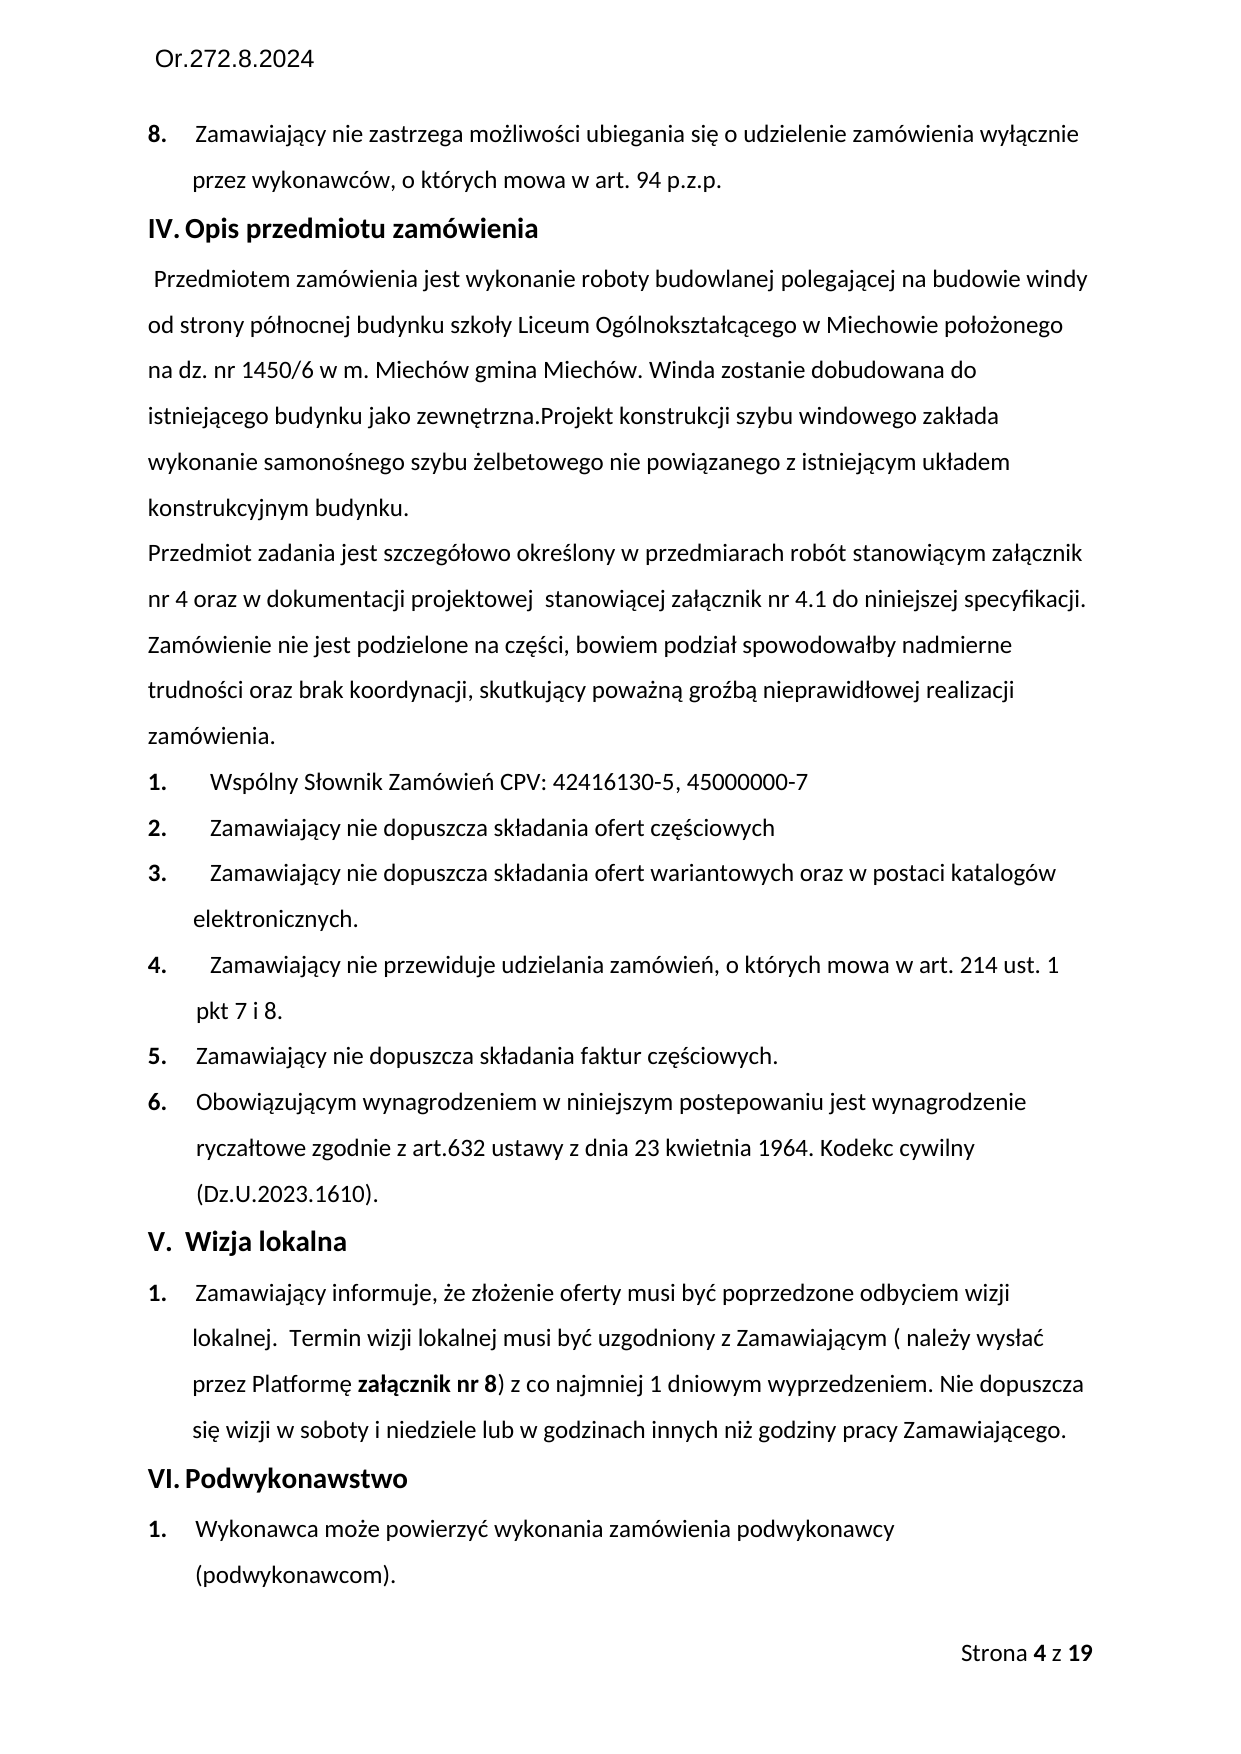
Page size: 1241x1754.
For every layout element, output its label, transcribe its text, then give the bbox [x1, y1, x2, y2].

list Obowiązującym wynagrodzeniem w niniejszym postepowaniu jest wynagrodzenie ryczałtowe zgodnie z art.632 ustawy z dnia 23 kwietnia 1964. Kodekc cywilny (Dz.U.2023.1610). [148, 1086, 1092, 1208]
text Zamówienie nie jest podzielone na części, bowiem podział spowodowałby nadmierne trudności oraz brak koordynacji, skutkujący poważną groźbą nieprawidłowej realizacji zamówienia. [148, 629, 1092, 751]
list Wspólny Słownik Zamówień CPV: 42416130-5, 45000000-7 [148, 766, 1092, 797]
list Zamawiający nie dopuszcza składania ofert częściowych [148, 812, 1092, 842]
list Zamawiający informuje, że złożenie oferty musi być poprzedzone odbyciem wizji lokalnej. Termin wizji lokalnej musi być uzgodniony z Zamawiającym ( należy wysłać przez Platformę załącznik nr 8) z co najmniej 1 dniowym wyprzedzeniem. Nie dopuszcza się wizji w soboty i niedziele lub w godzinach innych niż godziny pracy Zamawiającego. [148, 1277, 1092, 1444]
subtitle Podwykonawstwo [148, 1460, 1092, 1495]
list Wykonawca może powierzyć wykonania zamówienia podwykonawcy (podwykonawcom). [148, 1513, 1092, 1589]
list Zamawiający nie dopuszcza składania ofert wariantowych oraz w postaci katalogów elektronicznych. [148, 858, 1092, 934]
text Przedmiotem zamówienia jest wykonanie roboty budowlanej polegającej na budowie windy od strony północnej budynku szkoły Liceum Ogólnokształcącego w Miechowie położonego na dz. nr 1450/6 w m. Miechów gmina Miechów. Winda zostanie dobudowana do istniejącego budynku jako zewnętrzna.Projekt konstrukcji szybu windowego zakłada wykonanie samonośnego szybu żelbetowego nie powiązanego z istniejącym układem konstrukcyjnym budynku. [148, 263, 1092, 522]
text Przedmiot zadania jest szczegółowo określony w przedmiarach robót stanowiącym załącznik nr 4 oraz w dokumentacji projektowej stanowiącej załącznik nr 4.1 do niniejszej specyfikacji. [148, 537, 1092, 614]
subtitle Wizja lokalna [148, 1223, 1092, 1259]
list Zamawiający nie przewiduje udzielania zamówień, o których mowa w art. 214 ust. 1 pkt 7 i 8. [148, 949, 1092, 1025]
list Zamawiający nie dopuszcza składania faktur częściowych. [148, 1041, 1092, 1071]
subtitle Opis przedmiotu zamówienia [148, 210, 1092, 245]
list Zamawiający nie zastrzega możliwości ubiegania się o udzielenie zamówienia wyłącznie przez wykonawców, o których mowa w art. 94 p.z.p. [148, 118, 1092, 194]
